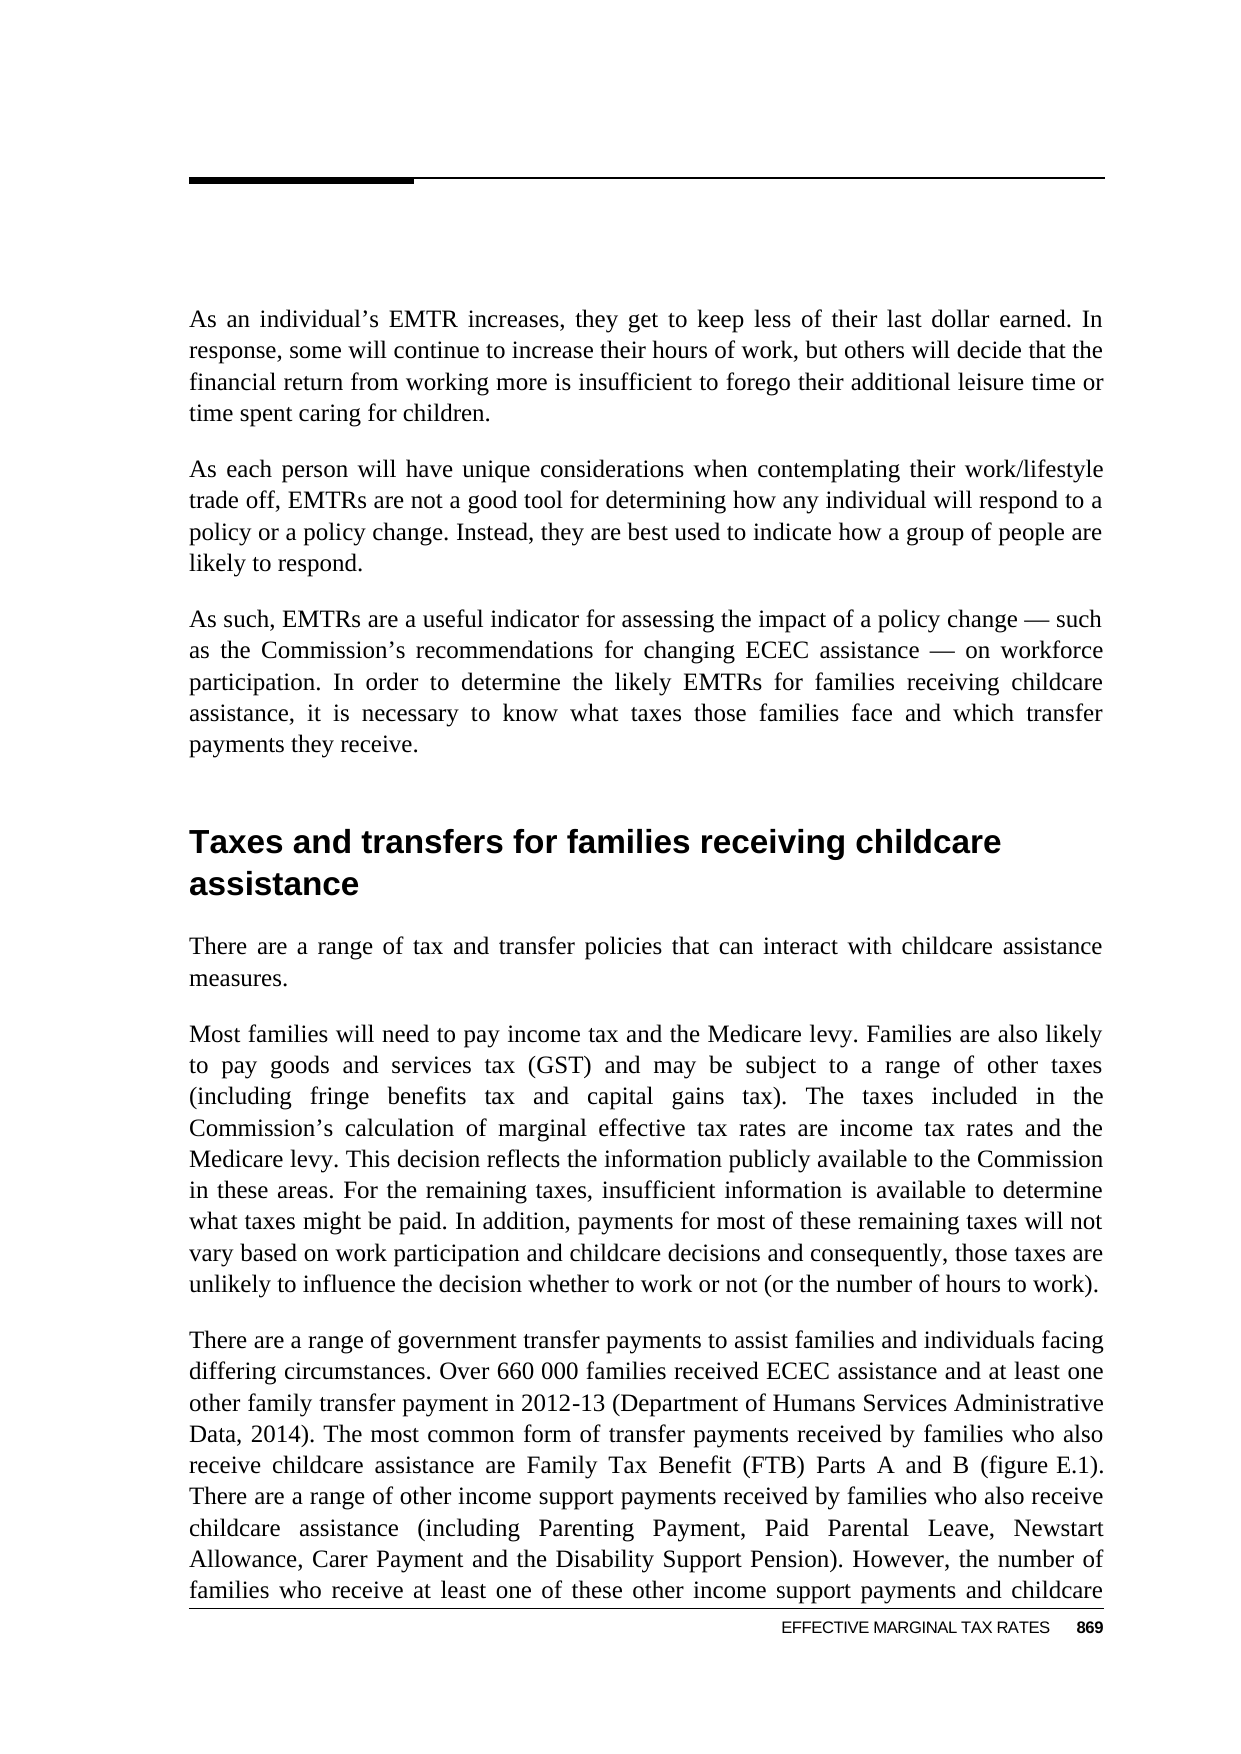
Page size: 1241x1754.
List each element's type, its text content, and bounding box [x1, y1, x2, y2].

subtitle Taxes and transfers for families receiving childcare assistance [189, 821, 1104, 904]
text There are a range of tax and transfer policies that can interact with childcare assistance measures. [189, 929, 1104, 991]
text Most families will need to pay income tax and the Medicare levy. Families are also likely to pay goods and services tax (GST) and may be subject to a range of other taxes (including fringe benefits tax and capital gains tax). The taxes included in the Commission’s calculation of marginal effective tax rates are income tax rates and the Medicare levy. This decision reflects the information publicly available to the Commission in these areas. For the remaining taxes, insufficient information is available to determine what taxes might be paid. In addition, payments for most of these remaining taxes will not vary based on work participation and childcare decisions and consequently, those taxes are unlikely to influence the decision whether to work or not (or the number of hours to work). [189, 1016, 1104, 1298]
text As each person will have unique considerations when contemplating their work/lifestyle trade off, EMTRs are not a good tool for determining how any individual will respond to a policy or a policy change. Instead, they are best used to indicate how a group of people are likely to respond. [189, 452, 1104, 577]
text As such, EMTRs are a useful indicator for assessing the impact of a policy change — such as the Commission’s recommendations for changing ECEC assistance — on workforce participation. In order to determine the likely EMTRs for families receiving childcare assistance, it is necessary to know what taxes those families face and which transfer payments they receive. [189, 602, 1104, 758]
text As an individual’s EMTR increases, they get to keep less of their last dollar earned. In response, some will continue to increase their hours of work, but others will decide that the financial return from working more is insufficient to forego their additional leisure time or time spent caring for children. [189, 302, 1104, 427]
